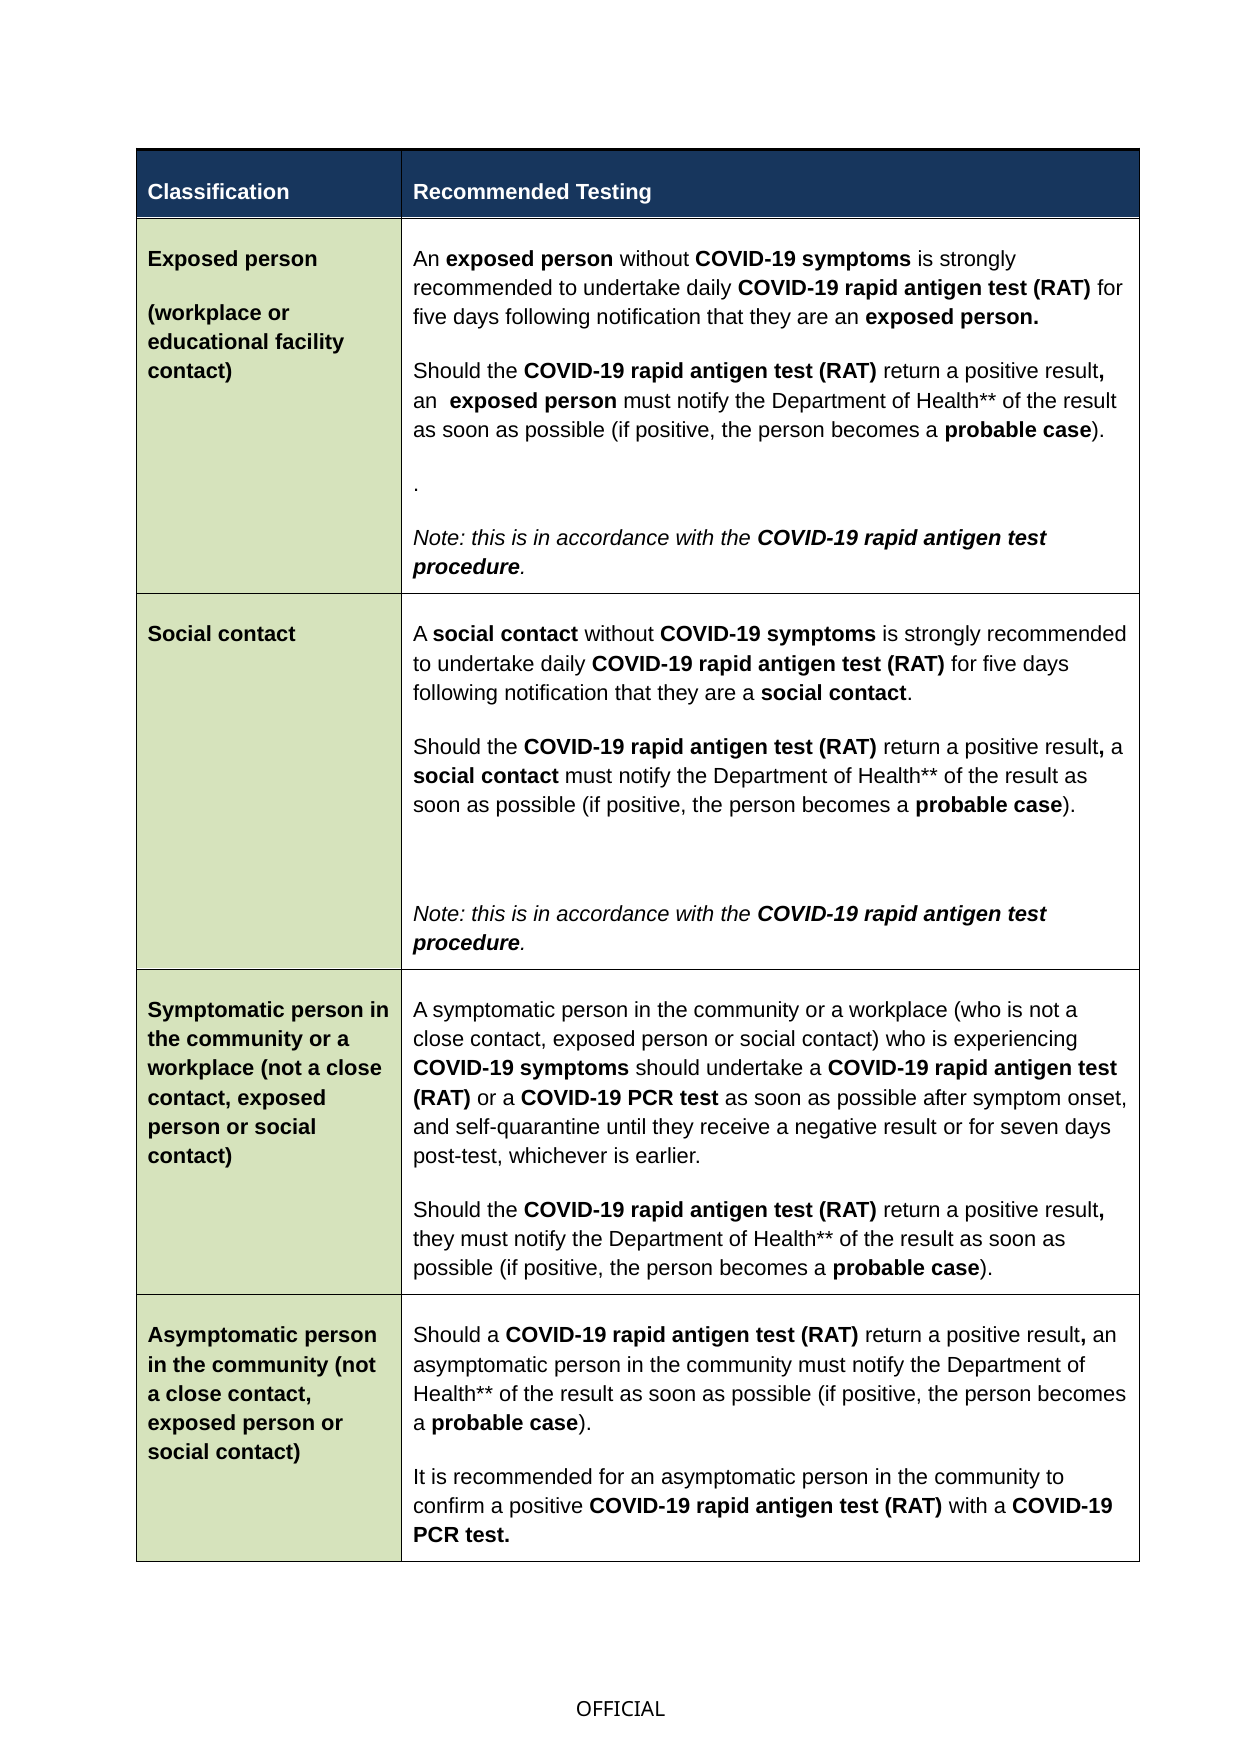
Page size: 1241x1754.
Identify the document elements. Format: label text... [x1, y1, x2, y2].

table_cell A symptomatic person in the community or a workplace (who is not a close contact, exposed person or social contact) who is experiencing COVID-19 symptoms should undertake a COVID-19 rapid antigen test (RAT) or a COVID-19 PCR test as soon as possible after symptom onset, and self-quarantine until they receive a negative result or for seven days post-test, whichever is earlier. Should the COVID-19 rapid antigen test (RAT) return a positive result, they must notify the Department of Health** of the result as soon as possible (if positive, the person becomes a probable case). [402, 970, 1139, 1294]
table_cell A social contact without COVID-19 symptoms is strongly recommended to undertake daily COVID-19 rapid antigen test (RAT) for five days following notification that they are a social contact. Should the COVID-19 rapid antigen test (RAT) return a positive result, a social contact must notify the Department of Health** of the result as soon as possible (if positive, the person becomes a probable case). Note: this is in accordance with the COVID-19 rapid antigen test procedure. [402, 594, 1139, 968]
table_cell Social contact [137, 594, 401, 968]
table_header Classification [137, 151, 401, 217]
table_cell An exposed person without COVID-19 symptoms is strongly recommended to undertake daily COVID-19 rapid antigen test (RAT) for five days following notification that they are an exposed person. Should the COVID-19 rapid antigen test (RAT) return a positive result, an exposed person must notify the Department of Health** of the result as soon as possible (if positive, the person becomes a probable case). . Note: this is in accordance with the COVID-19 rapid antigen test procedure. [402, 219, 1139, 593]
table_cell Asymptomatic person in the community (not a close contact, exposed person or social contact) [137, 1295, 401, 1561]
table_header Recommended Testing [402, 151, 1139, 217]
table_cell Should a COVID-19 rapid antigen test (RAT) return a positive result, an asymptomatic person in the community must notify the Department of Health** of the result as soon as possible (if positive, the person becomes a probable case). It is recommended for an asymptomatic person in the community to confirm a positive COVID-19 rapid antigen test (RAT) with a COVID-19 PCR test. [402, 1295, 1139, 1561]
table_cell Symptomatic person in the community or a workplace (not a close contact, exposed person or social contact) [137, 970, 401, 1294]
table_cell Exposed person (workplace or educational facility contact) [137, 219, 401, 593]
